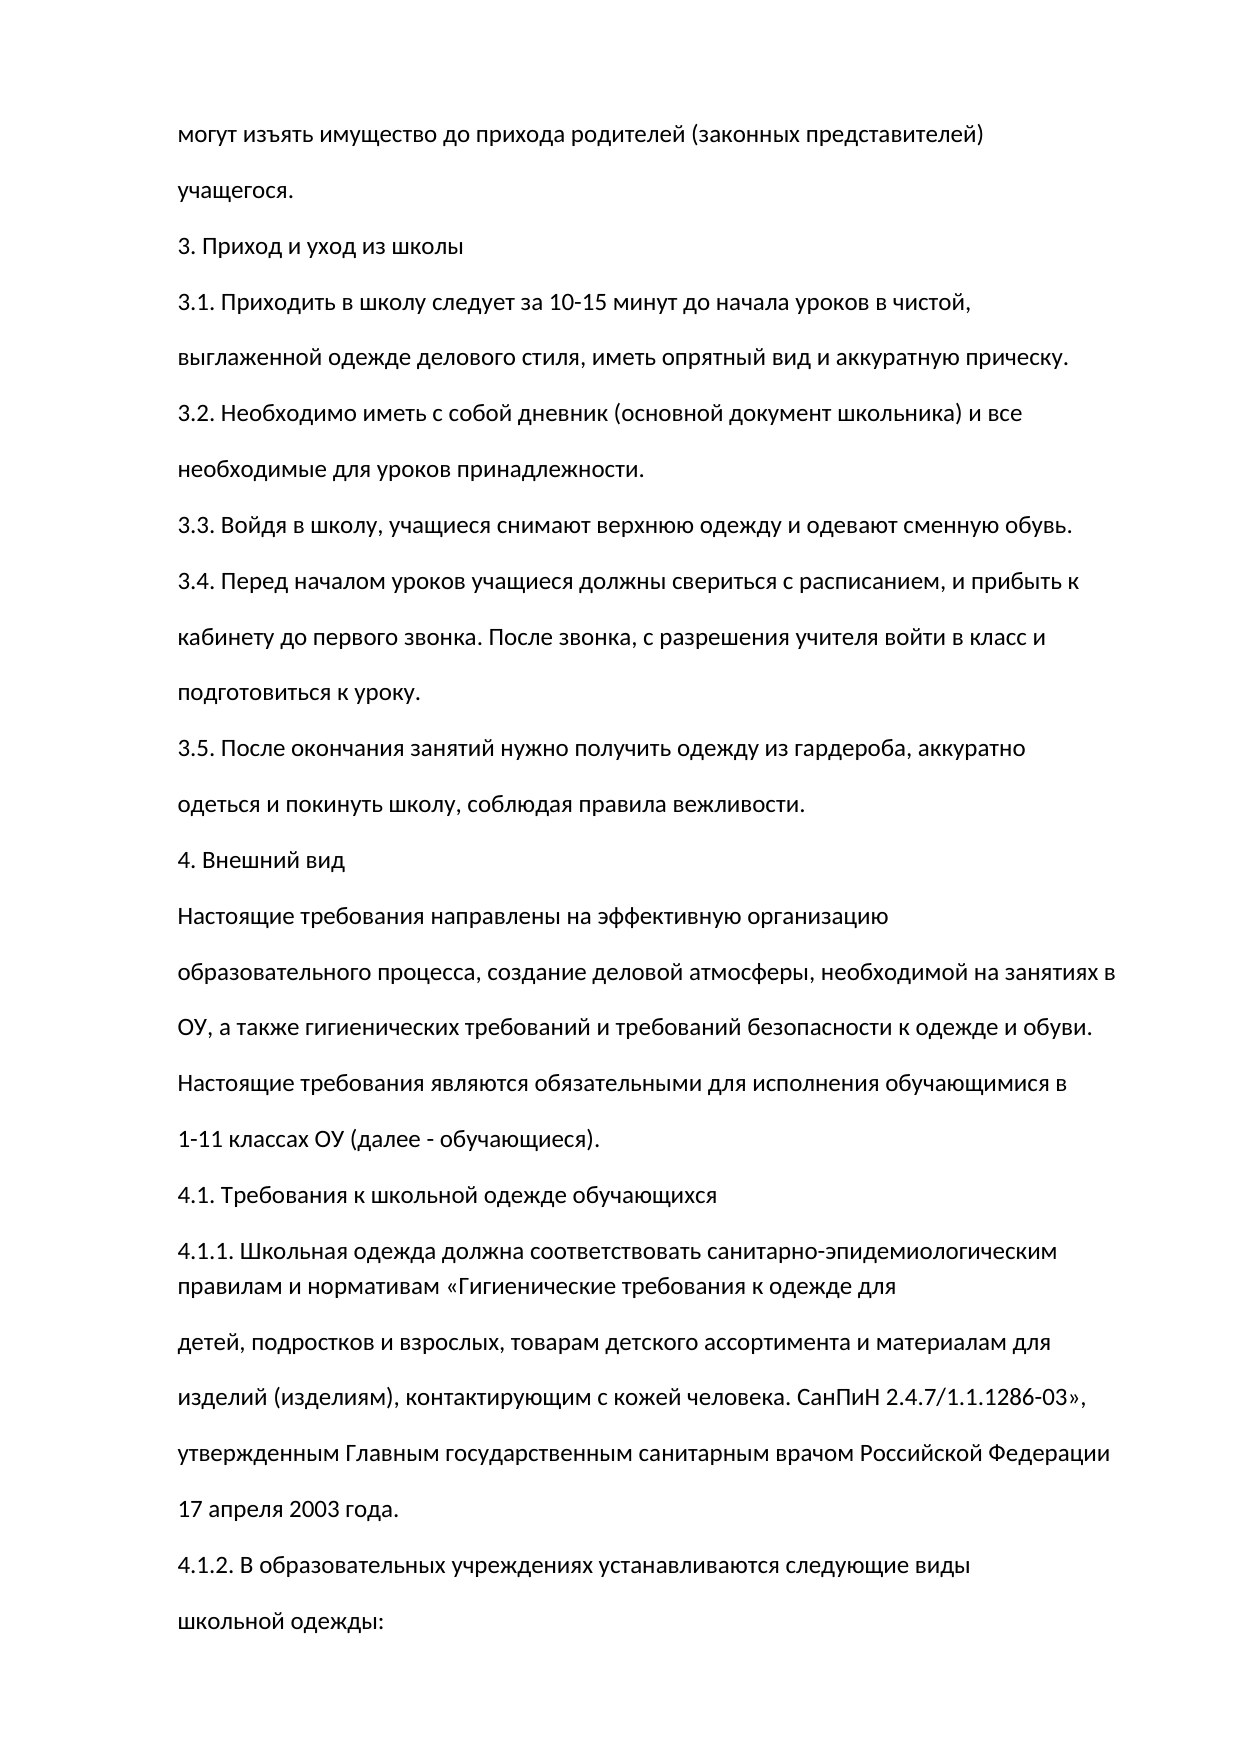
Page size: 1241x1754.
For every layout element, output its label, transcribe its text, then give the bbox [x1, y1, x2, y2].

text учащегося. [177, 174, 1152, 204]
text школьной одежды: [177, 1605, 1152, 1635]
text ОУ, а также гигиенических требований и требований безопасности к одежде и обуви. [177, 1011, 1152, 1042]
text 4.1. Требования к школьной одежде обучающихся [177, 1179, 1152, 1209]
text одеться и покинуть школу, соблюдая правила вежливости. [177, 788, 1152, 819]
text 4.1.1. Школьная одежда должна соответствовать санитарно-эпидемиологическим правилам и нормативам «Гигиенические требования к одежде для [177, 1235, 1152, 1300]
text детей, подростков и взрослых, товарам детского ассортимента и материалам для [177, 1326, 1152, 1356]
text могут изъять имущество до прихода родителей (законных представителей) [177, 118, 1152, 149]
text 4.1.2. В образовательных учреждениях устанавливаются следующие виды [177, 1549, 1152, 1579]
text 3. Приход и уход из школы [177, 230, 1152, 260]
text кабинету до первого звонка. После звонка, с разрешения учителя войти в класс и [177, 621, 1152, 651]
text выглаженной одежде делового стиля, иметь опрятный вид и аккуратную прическу. [177, 341, 1152, 372]
text 1-11 классах ОУ (далее - обучающиеся). [177, 1123, 1152, 1154]
text необходимые для уроков принадлежности. [177, 453, 1152, 484]
text 4. Внешний вид [177, 844, 1152, 874]
text изделий (изделиям), контактирующим с кожей человека. СанПиН 2.4.7/1.1.1286-03», [177, 1381, 1152, 1412]
text подготовиться к уроку. [177, 676, 1152, 707]
text утвержденным Главным государственным санитарным врачом Российской Федерации [177, 1437, 1152, 1468]
text 3.5. После окончания занятий нужно получить одежду из гардероба, аккуратно [177, 732, 1152, 763]
text 3.3. Войдя в школу, учащиеся снимают верхнюю одежду и одевают сменную обувь. [177, 509, 1152, 539]
text образовательного процесса, создание деловой атмосферы, необходимой на занятиях в [177, 956, 1152, 986]
text 3.1. Приходить в школу следует за 10-15 минут до начала уроков в чистой, [177, 286, 1152, 316]
text 3.4. Перед началом уроков учащиеся должны свериться с расписанием, и прибыть к [177, 565, 1152, 595]
text Настоящие требования являются обязательными для исполнения обучающимися в [177, 1067, 1152, 1098]
text Настоящие требования направлены на эффективную организацию [177, 900, 1152, 930]
text 3.2. Необходимо иметь с собой дневник (основной документ школьника) и все [177, 397, 1152, 428]
text 17 апреля 2003 года. [177, 1493, 1152, 1524]
